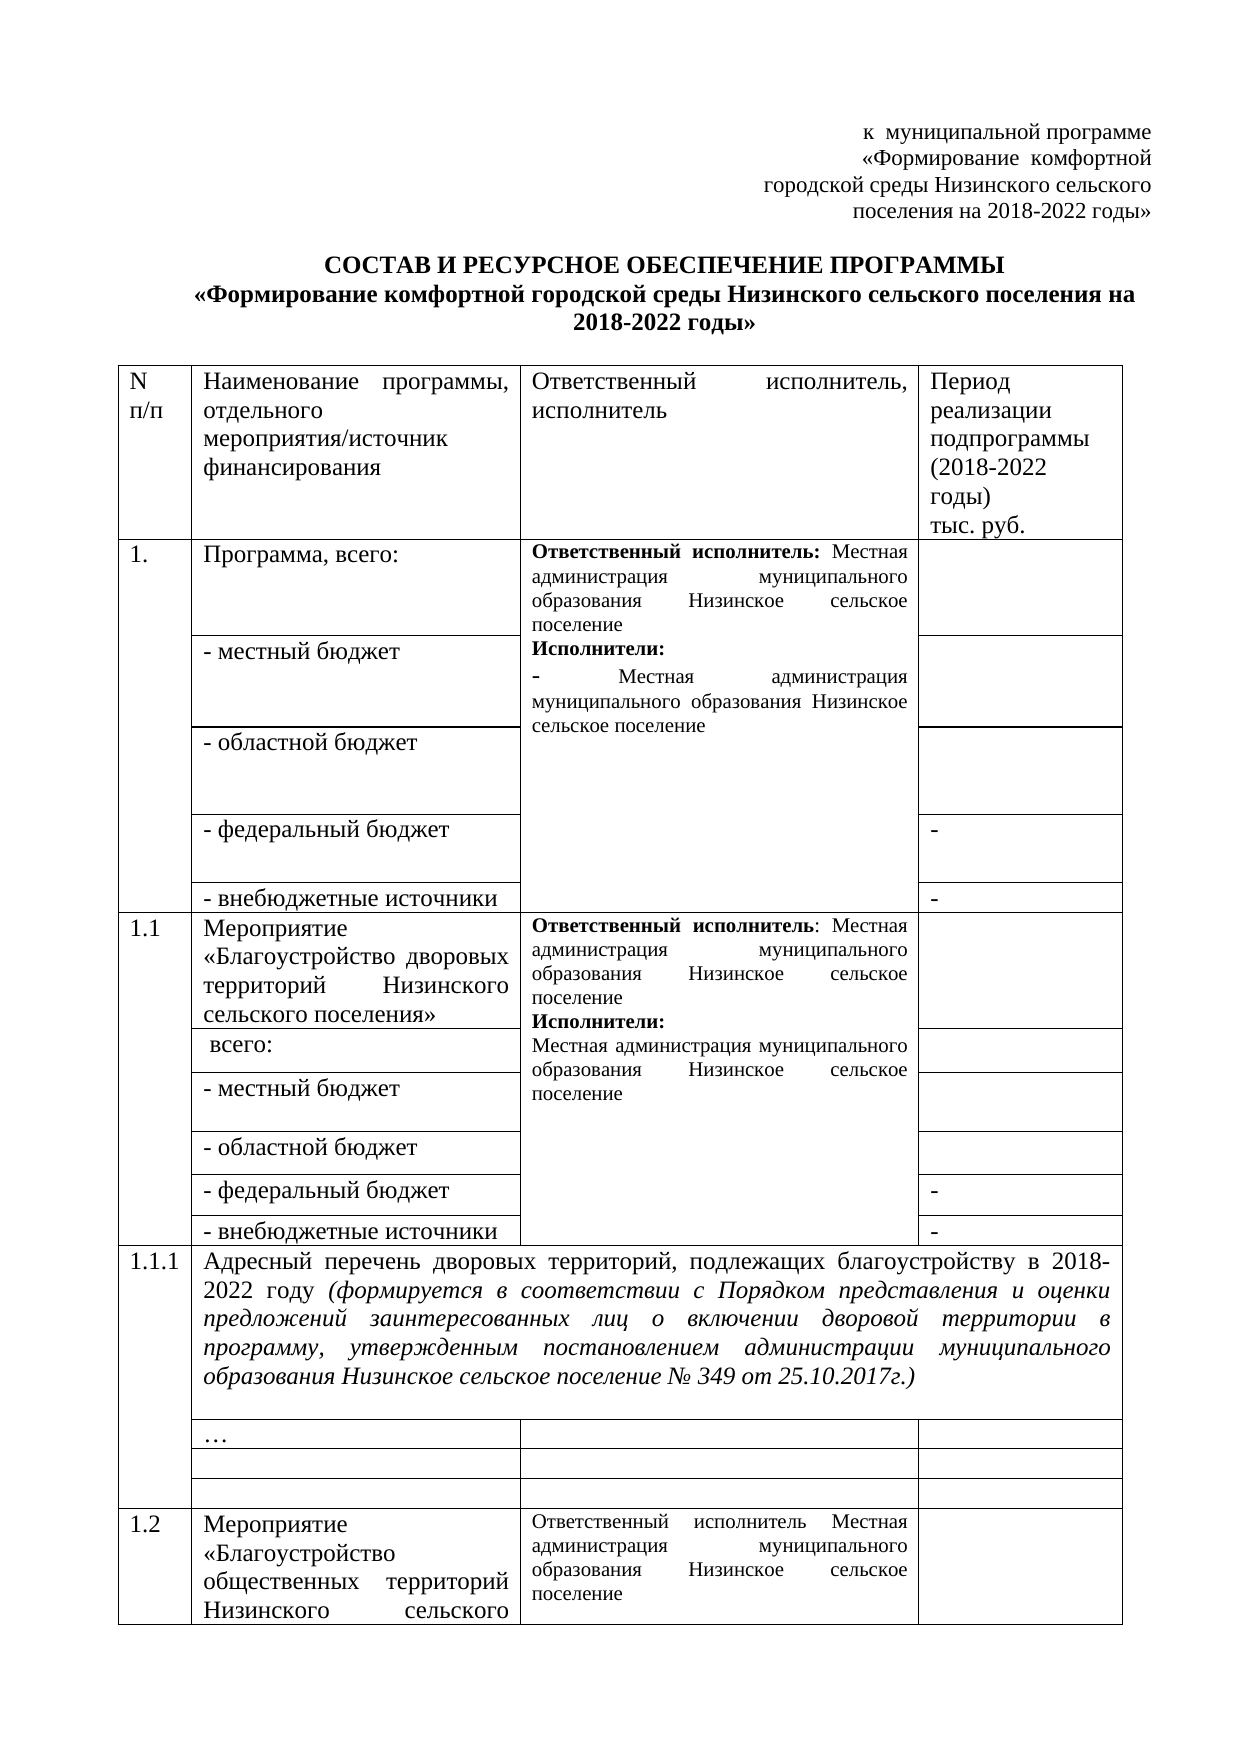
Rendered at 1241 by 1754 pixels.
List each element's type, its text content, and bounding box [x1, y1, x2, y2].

table_cell - местный бюджет [192, 1073, 520, 1131]
table_header Наименование программы, отдельного мероприятия/источник финансирования [192, 366, 520, 538]
table_cell - внебюджетные источники [192, 883, 520, 912]
table_cell [192, 1449, 520, 1478]
table_cell - федеральный бюджет [192, 1175, 520, 1215]
table_cell Ответственный исполнитель: Местная администрация муниципального образования Низинское сельское поселение Исполнители: - Местная администрация муниципального образования Низинское сельское поселение [521, 540, 918, 912]
table_cell - [919, 815, 1122, 882]
table_cell Мероприятие «Благоустройство дворовых территорий Низинского сельского поселения» [192, 913, 520, 1028]
table_cell … [192, 1420, 520, 1448]
table_cell [521, 1479, 918, 1508]
text городской среды Низинского сельского [177, 171, 1152, 197]
text «Формирование комфортной [177, 144, 1152, 171]
table_header Период реализации подпрограммы (2018-2022 годы) тыс. руб. [919, 366, 1122, 538]
table_cell - [919, 1216, 1122, 1245]
table_cell [919, 1479, 1122, 1508]
table_cell [919, 1509, 1122, 1624]
table_cell [919, 1073, 1122, 1131]
text поселения на 2018-2022 годы» [177, 197, 1152, 223]
table_cell 1.1 [119, 913, 191, 1245]
table_cell - областной бюджет [192, 728, 520, 813]
table_cell 1. [119, 540, 191, 912]
table_cell - областной бюджет [192, 1132, 520, 1174]
table_cell [919, 540, 1122, 635]
text «Формирование комфортной городской среды Низинского сельского поселения на 2018-2022 годы» [177, 279, 1152, 336]
table_cell [919, 636, 1122, 726]
table_header Ответственный исполнитель, исполнитель [521, 366, 918, 538]
table_cell - местный бюджет [192, 636, 520, 726]
table_cell [521, 1420, 918, 1448]
table_cell [919, 913, 1122, 1028]
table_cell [192, 1509, 520, 1624]
text к муниципальной программе [177, 118, 1152, 144]
table_cell Адресный перечень дворовых территорий, подлежащих благоустройству в 2018-2022 году (формируется в соответствии с Порядком представления и оценки предложений заинтересованных лиц о включении дворовой территории в программу, утвержденным постановлением администрации муниципального образования Низинское сельское поселение № 349 от 25.10.2017г.) [192, 1246, 1122, 1418]
table_cell Программа, всего: [192, 540, 520, 635]
table_cell [521, 1449, 918, 1478]
table_cell [919, 1029, 1122, 1072]
table_header N п/п [119, 366, 191, 538]
table_cell [919, 1420, 1122, 1448]
table_cell всего: [192, 1029, 520, 1072]
table_cell - [919, 883, 1122, 912]
table_cell [192, 1479, 520, 1508]
table_cell 1.1.1 [119, 1246, 191, 1508]
text СОСТАВ И РЕСУРСНОЕ ОБЕСПЕЧЕНИЕ ПРОГРАММЫ [177, 250, 1152, 279]
table_cell 1.2 [119, 1509, 191, 1624]
table_cell [919, 728, 1122, 813]
table_cell Ответственный исполнитель: Местная администрация муниципального образования Низинское сельское поселение Исполнители: Местная администрация муниципального образования Низинское сельское поселение [521, 913, 918, 1245]
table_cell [521, 1509, 918, 1624]
table_cell - [919, 1175, 1122, 1215]
table_cell - внебюджетные источники [192, 1216, 520, 1245]
table_cell - федеральный бюджет [192, 815, 520, 882]
table_cell [919, 1449, 1122, 1478]
table_cell [919, 1132, 1122, 1174]
